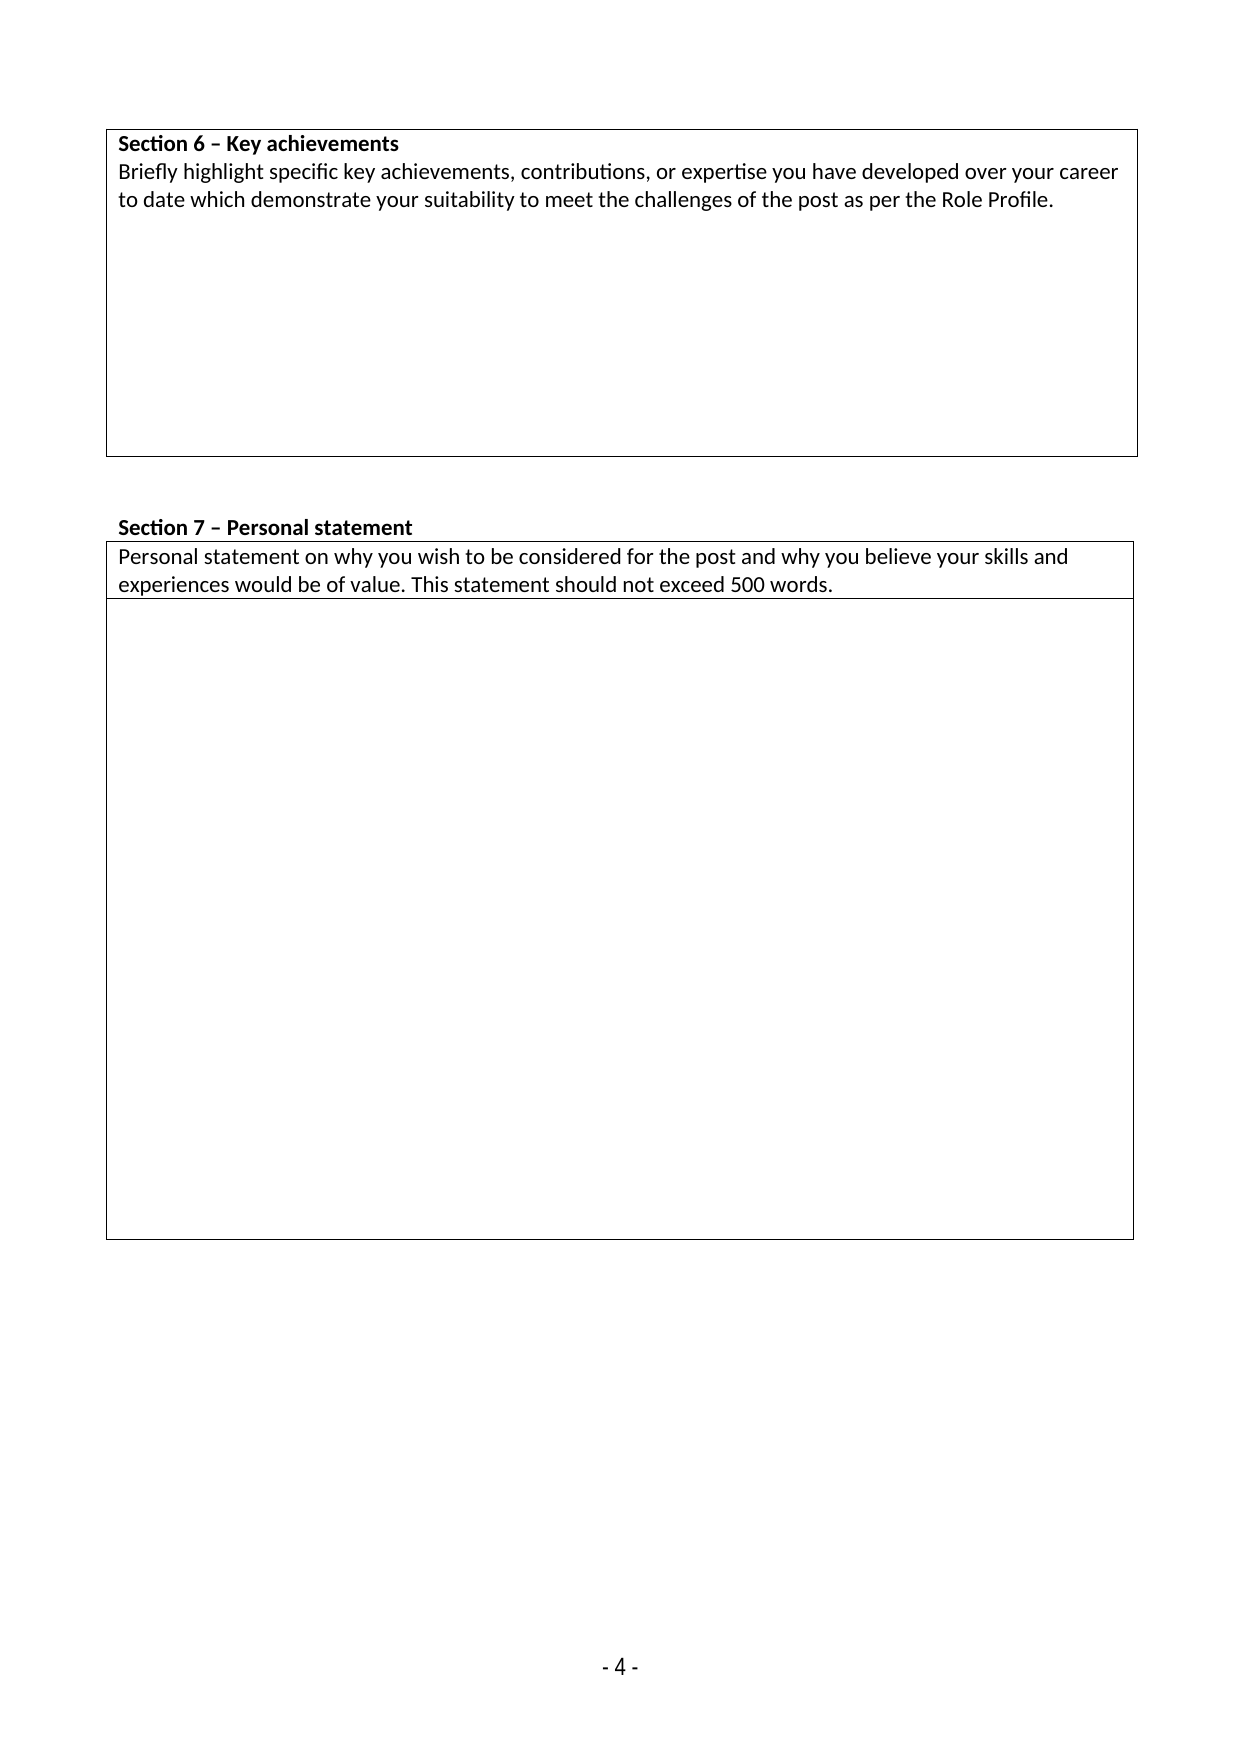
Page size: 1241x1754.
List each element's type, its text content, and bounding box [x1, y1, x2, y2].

table_cell [107, 599, 1133, 1239]
table_header Section 6 – Key achievements Briefly highlight specific key achievements, contributions, or expertise you have developed over your career to date which demonstrate your suitability to meet the challenges of the post as per the Role Profile. [107, 130, 1137, 456]
table_header Personal statement on why you wish to be considered for the post and why you believe your skills and experiences would be of value. This statement should not exceed 500 words. [107, 542, 1133, 598]
subtitle Section 7 – Personal statement [118, 513, 1122, 541]
